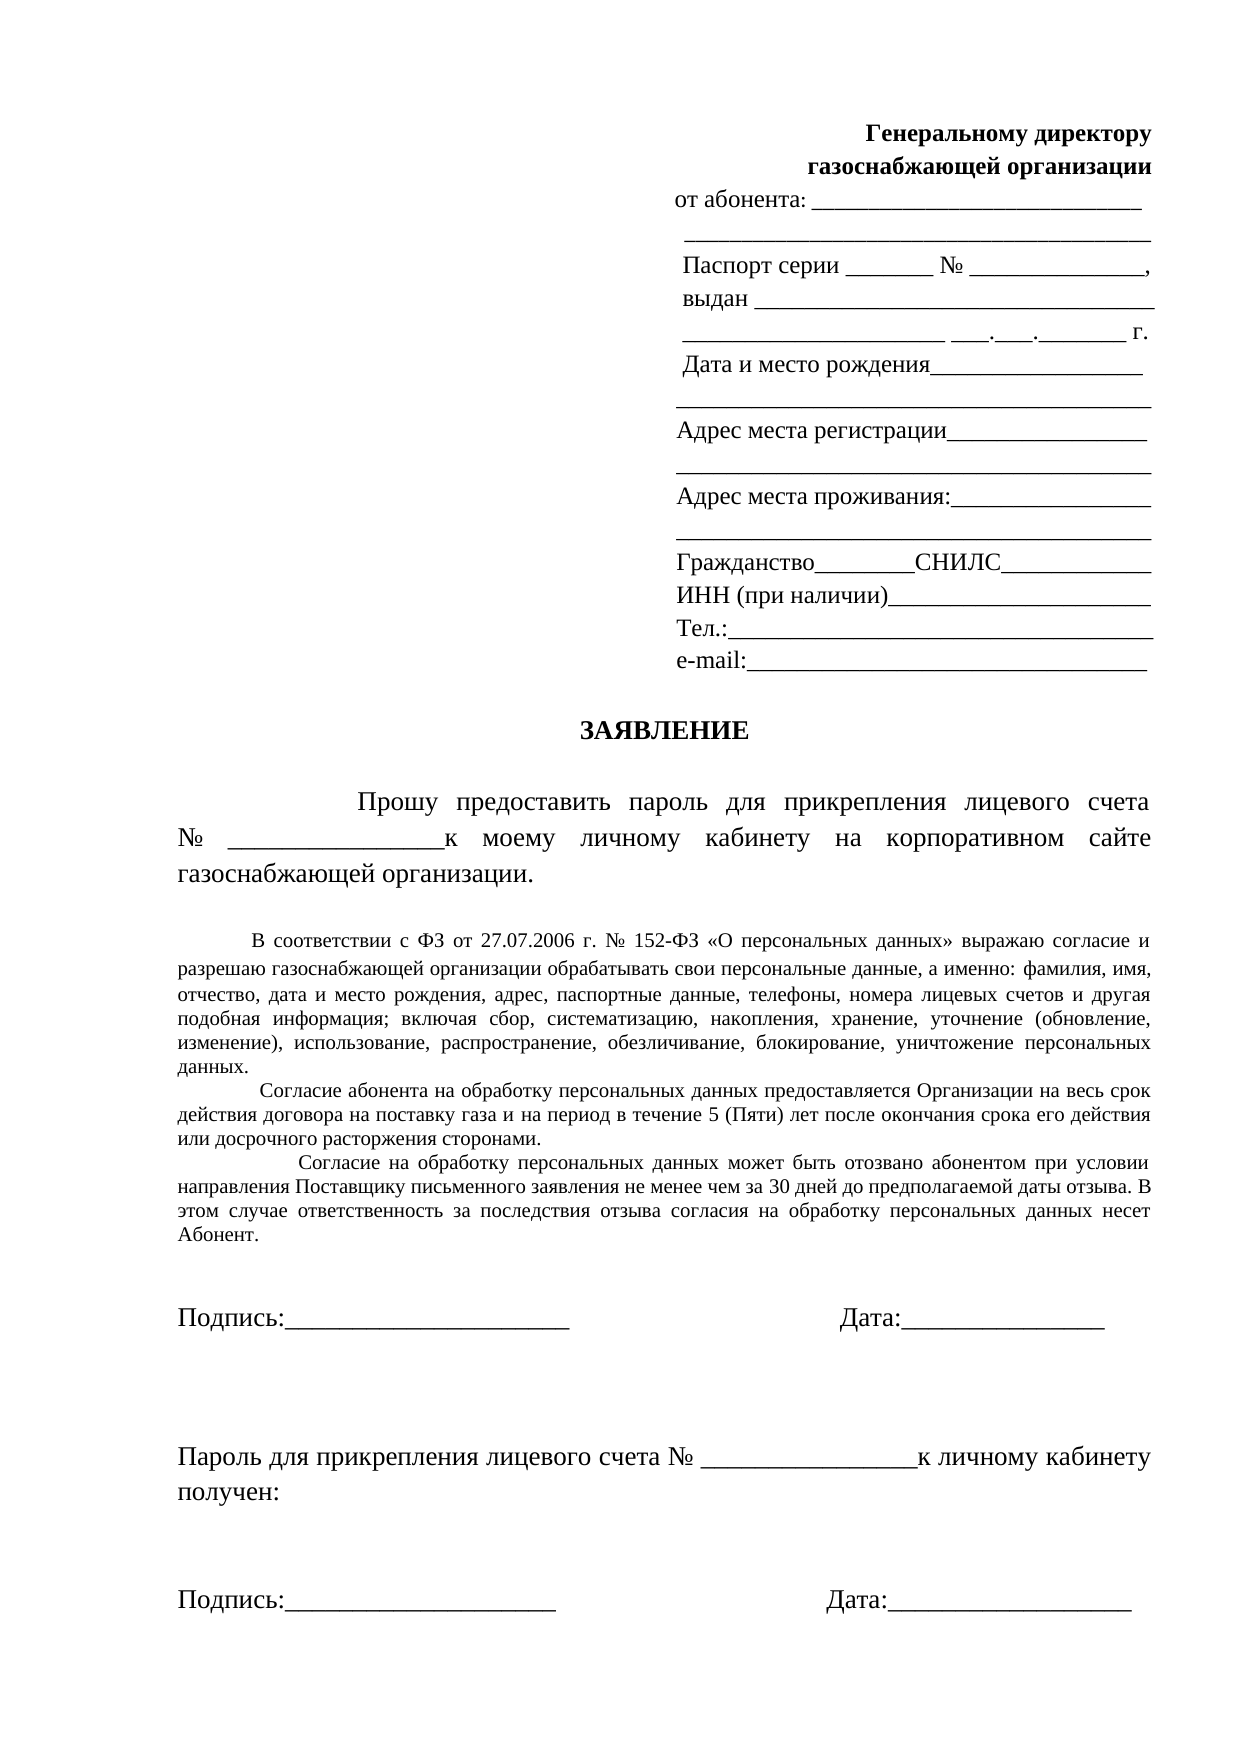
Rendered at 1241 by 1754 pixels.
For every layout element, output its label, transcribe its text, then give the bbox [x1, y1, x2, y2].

text Согласие абонента на обработку персональных данных предоставляется Организации на весь срок действия договора на поставку газа и на период в течение 5 (Пяти) лет после окончания срока его действия или досрочного расторжения сторонами. [177, 1078, 1152, 1150]
text Подпись:____________________ Дата:__________________ [177, 1583, 1152, 1614]
text ЗАЯВЛЕНИЕ [177, 714, 1152, 745]
text Подпись:_____________________ Дата:_______________ [177, 1301, 1152, 1333]
table_header Паспорт серии _______ № ______________, выдан ________________________________ _____________________ ___.___._______ г. Дата и место рождения_________________ ______________________________________ Адрес места регистрации________________ ______________________________________ Адрес места проживания:________________ ______________________________________ Гражданство________СНИЛС____________ ИНН (при наличии)_____________________ Тел.:__________________________________ [665, 250, 1240, 646]
text В соответствии с ФЗ от 27.07.2006 г. № 152-ФЗ «О персональных данных» выражаю согласие и разрешаю газоснабжающей организации обрабатывать свои персональные данные, а именно: фамилия, имя, отчество, дата и место рождения, адрес, паспортные данные, телефоны, номера лицевых счетов и другая подобная информация; включая сбор, систематизацию, накопления, хранение, уточнение (обновление, изменение), использование, распространение, обезличивание, блокирование, уничтожение персональных данных. [177, 928, 1152, 1078]
text _________________________________________ [177, 217, 1152, 246]
text Прошу предоставить пароль для прикрепления лицевого счета № ________________к моему личному кабинету на корпоративном сайте газоснабжающей организации. [177, 785, 1152, 888]
text Пароль для прикрепления лицевого счета № ________________к личному кабинету получен: [177, 1440, 1152, 1507]
table_cell е-mail:________________________________ [665, 646, 1240, 678]
text Генеральному директору [177, 118, 1152, 147]
text газоснабжающей организации [177, 151, 1152, 180]
text Согласие на обработку персональных данных может быть отозвано абонентом при условии направления Поставщику письменного заявления не менее чем за 30 дней до предполагаемой даты отзыва. В этом случае ответственность за последствия отзыва согласия на обработку персональных данных несет Абонент. [177, 1150, 1152, 1246]
text от абонента: _____________________________ [177, 184, 1152, 213]
